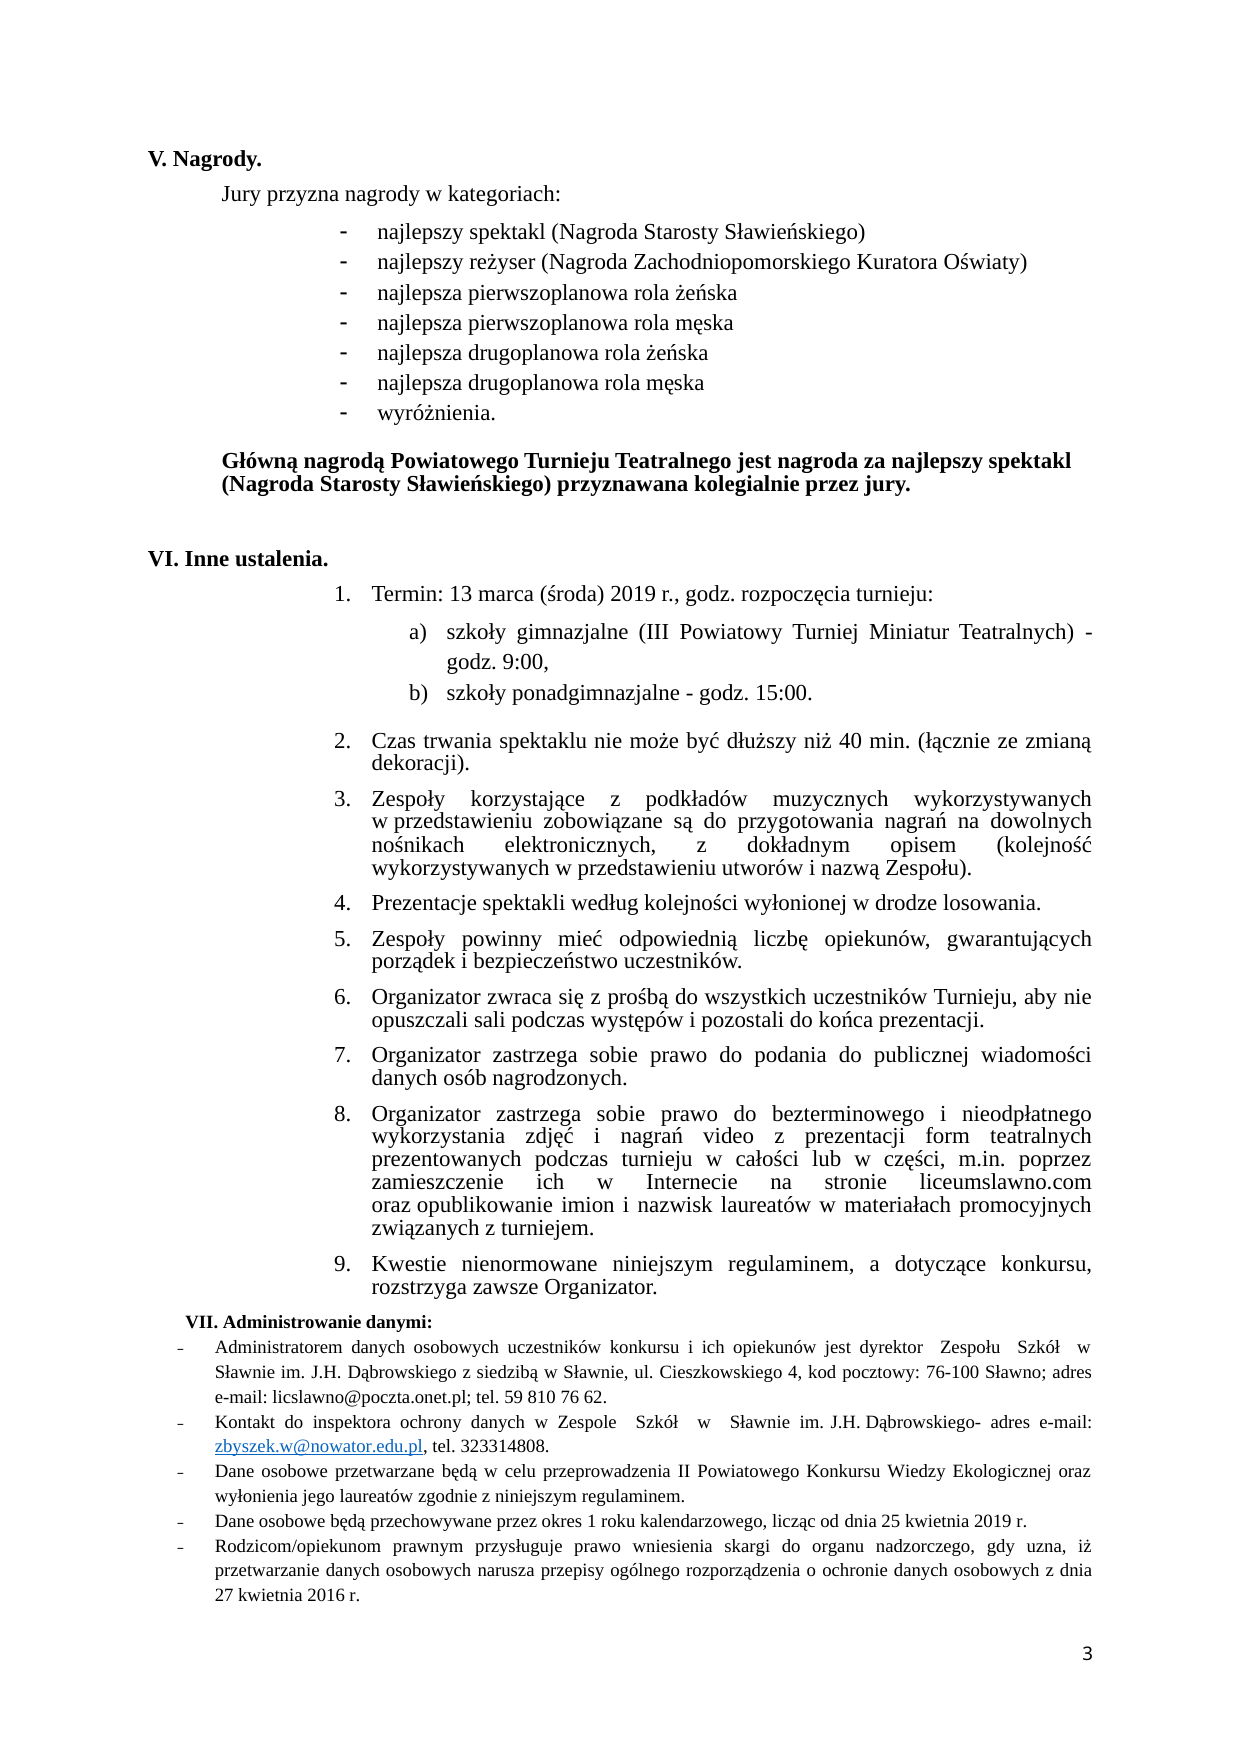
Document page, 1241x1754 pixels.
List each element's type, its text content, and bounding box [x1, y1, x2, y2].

list najlepsza pierwszoplanowa rola męska [339, 309, 1093, 335]
list Organizator zastrzega sobie prawo do bezterminowego i nieodpłatnego wykorzystania zdjęć i nagrań video z prezentacji form teatralnych prezentowanych podczas turnieju w całości lub w części, m.in. poprzez zamieszczenie ich w Internecie na stronie liceumslawno.com oraz opublikowanie imion i nazwisk laureatów w materiałach promocyjnych związanych z turniejem. [334, 1103, 1093, 1241]
list najlepsza drugoplanowa rola męska [339, 369, 1093, 396]
list Termin: 13 marca (środa) 2019 r., godz. rozpoczęcia turnieju: [334, 583, 1093, 606]
list Prezentacje spektakli według kolejności wyłonionej w drodze losowania. [334, 892, 1093, 915]
list Organizator zastrzega sobie prawo do podania do publicznej wiadomości danych osób nagrodzonych. [334, 1044, 1093, 1090]
list Dane osobowe przetwarzane będą w celu przeprowadzenia II Powiatowego Konkursu Wiedzy Ekologicznej oraz wyłonienia jego laureatów zgodnie z niniejszym regulaminem. [177, 1460, 1093, 1507]
list Kwestie nienormowane niniejszym regulaminem, a dotyczące konkursu, rozstrzyga zawsze Organizator. [334, 1253, 1093, 1299]
list najlepszy reżyser (Nagroda Zachodniopomorskiego Kuratora Oświaty) [339, 248, 1093, 275]
list najlepsza pierwszoplanowa rola żeńska [339, 279, 1093, 305]
text Główną nagrodą Powiatowego Turnieju Teatralnego jest nagroda za najlepszy spektakl (Nagroda Starosty Sławieńskiego) przyznawana kolegialnie przez jury. [221, 451, 1093, 496]
list Kontakt do inspektora ochrony danych w Zespole Szkół w Sławnie im. J.H. Dąbrowskiego- adres e-mail: zbyszek.w@nowator.edu.pl, tel. 323314808. [177, 1411, 1093, 1457]
list Czas trwania spektaklu nie może być dłuższy niż 40 min. (łącznie ze zmianą dekoracji). [334, 730, 1093, 776]
list najlepszy spektakl (Nagroda Starosty Sławieńskiego) [339, 218, 1093, 244]
text V. Nagrody. [148, 148, 1093, 171]
list Organizator zwraca się z prośbą do wszystkich uczestników Turnieju, aby nie opuszczali sali podczas występów i pozostali do końca prezentacji. [334, 986, 1093, 1032]
list szkoły gimnazjalne (III Powiatowy Turniej Miniatur Teatralnych) - godz. 9:00, [409, 618, 1093, 675]
text Jury przyzna nagrody w kategoriach: [148, 183, 1093, 206]
list szkoły ponadgimnazjalne - godz. 15:00. [409, 679, 1093, 705]
text VI. Inne ustalenia. [148, 548, 1093, 571]
list Administratorem danych osobowych uczestników konkursu i ich opiekunów jest dyrektor Zespołu Szkół w Sławnie im. J.H. Dąbrowskiego z siedzibą w Sławnie, ul. Cieszkowskiego 4, kod pocztowy: 76-100 Sławno; adres e-mail: licslawno@poczta.onet.pl; tel. 59 810 76 62. [177, 1336, 1093, 1407]
list najlepsza drugoplanowa rola żeńska [339, 339, 1093, 365]
list Rodzicom/opiekunom prawnym przysługuje prawo wniesienia skargi do organu nadzorczego, gdy uzna, iż przetwarzanie danych osobowych narusza przepisy ogólnego rozporządzenia o ochronie danych osobowych z dnia 27 kwietnia 2016 r. [177, 1534, 1093, 1606]
list wyróżnienia. [339, 399, 1093, 426]
text VII. Administrowanie danymi: [185, 1311, 1093, 1333]
list Dane osobowe będą przechowywane przez okres 1 roku kalendarzowego, licząc od dnia 25 kwietnia 2019 r. [177, 1510, 1093, 1531]
list Zespoły korzystające z podkładów muzycznych wykorzystywanych w przedstawieniu zobowiązane są do przygotowania nagrań na dowolnych nośnikach elektronicznych, z dokładnym opisem (kolejność wykorzystywanych w przedstawieniu utworów i nazwą Zespołu). [334, 788, 1093, 880]
list Zespoły powinny mieć odpowiednią liczbę opiekunów, gwarantujących porządek i bezpieczeństwo uczestników. [334, 928, 1093, 974]
